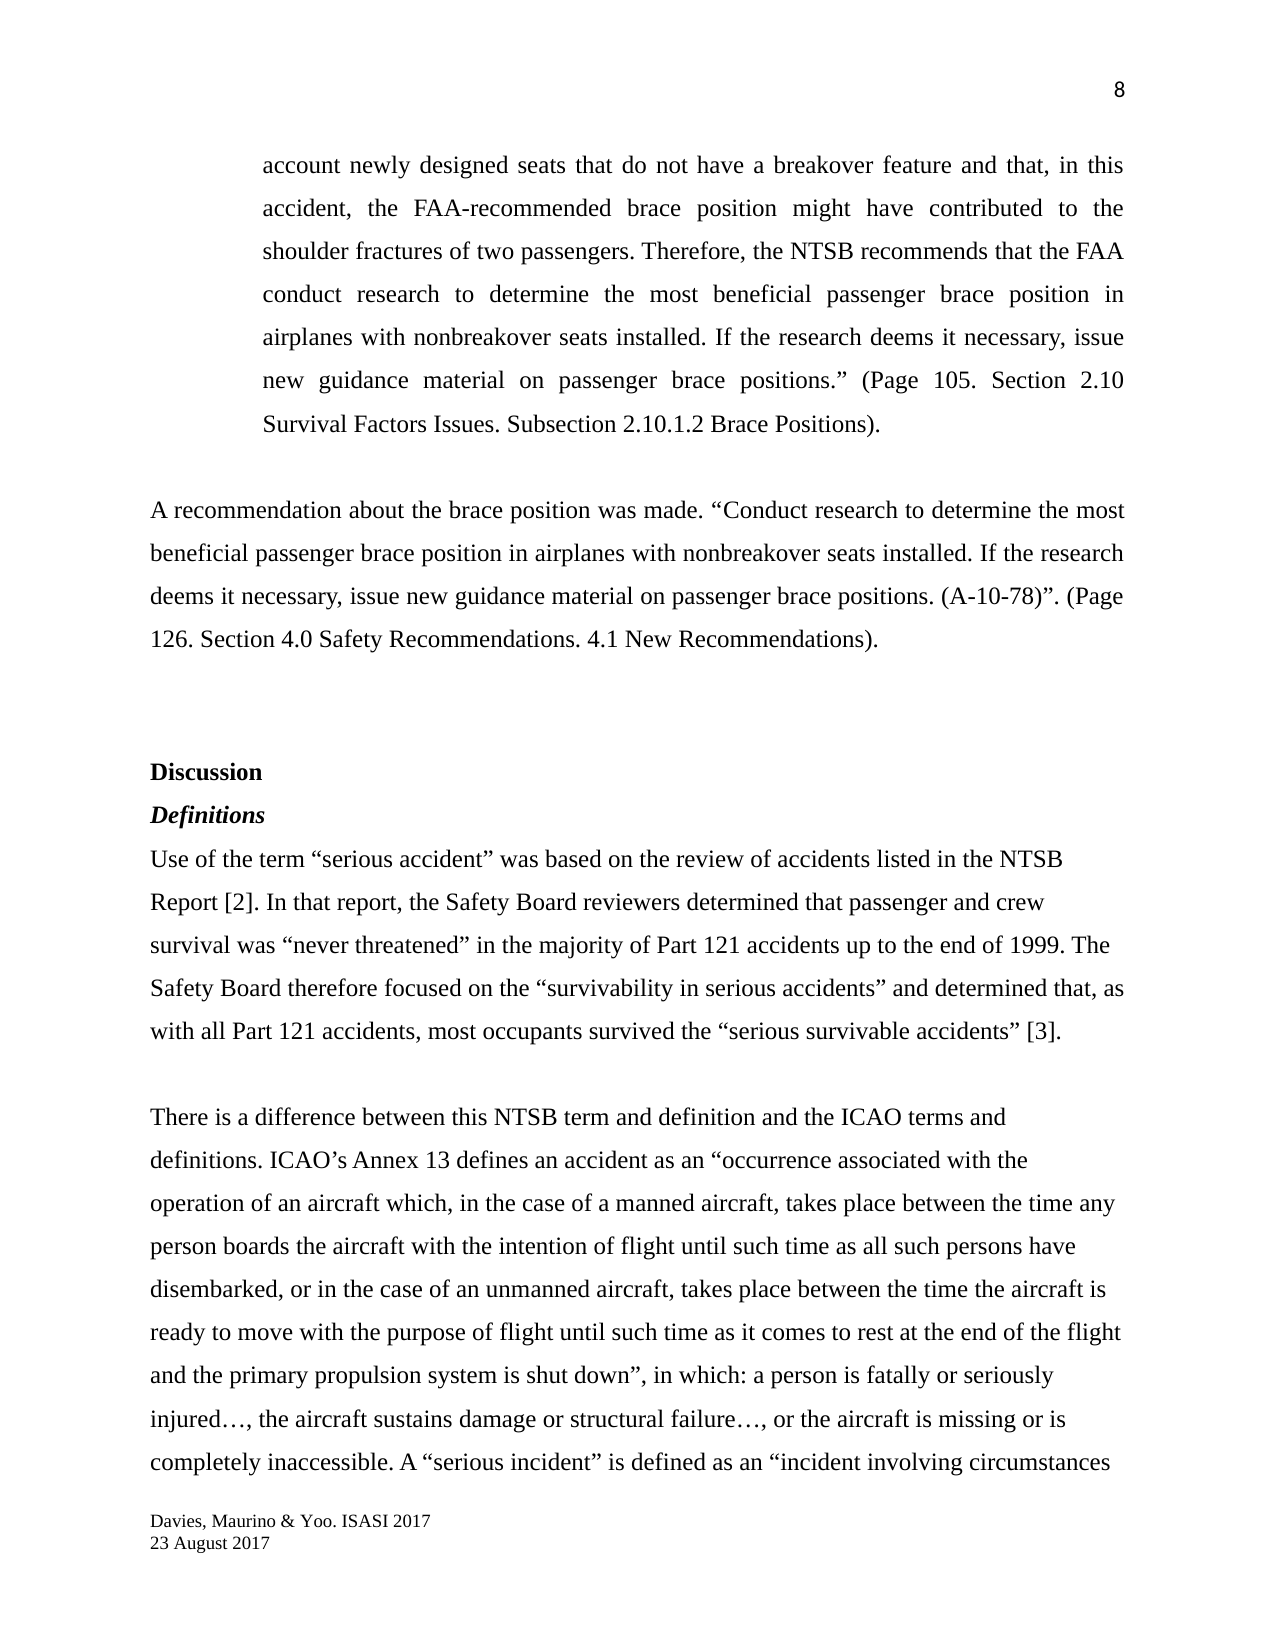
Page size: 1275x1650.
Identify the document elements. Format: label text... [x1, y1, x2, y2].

subtitle A recommendation about the brace position was made. “Conduct research to determine the most beneficial passenger brace position in airplanes with nonbreakover seats installed. If the research deems it necessary, issue new guidance material on passenger brace positions. (A-10-78)”. (Page 126. Section 4.0 Safety Recommendations. 4.1 New Recommendations). [150, 495, 1125, 653]
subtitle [225, 150, 1125, 437]
subtitle Discussion [150, 757, 1125, 786]
text There is a difference between this NTSB term and definition and the ICAO terms and definitions. ICAO’s Annex 13 defines an accident as an “occurrence associated with the operation of an aircraft which, in the case of a manned aircraft, takes place between the time any person boards the aircraft with the intention of flight until such time as all such persons have [150, 1102, 1125, 1260]
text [150, 1274, 1125, 1476]
text Use of the term “serious accident” was based on the review of accidents listed in the NTSB Report [2]. In that report, the Safety Board reviewers determined that passenger and crew survival was “never threatened” in the majority of Part 121 accidents up to the end of 1999. The Safety Board therefore focused on the “survivability in serious accidents” and determined that, as with all Part 121 accidents, most occupants survived the “serious survivable accidents” [3]. [150, 844, 1125, 1045]
subtitle Definitions [150, 801, 1125, 829]
